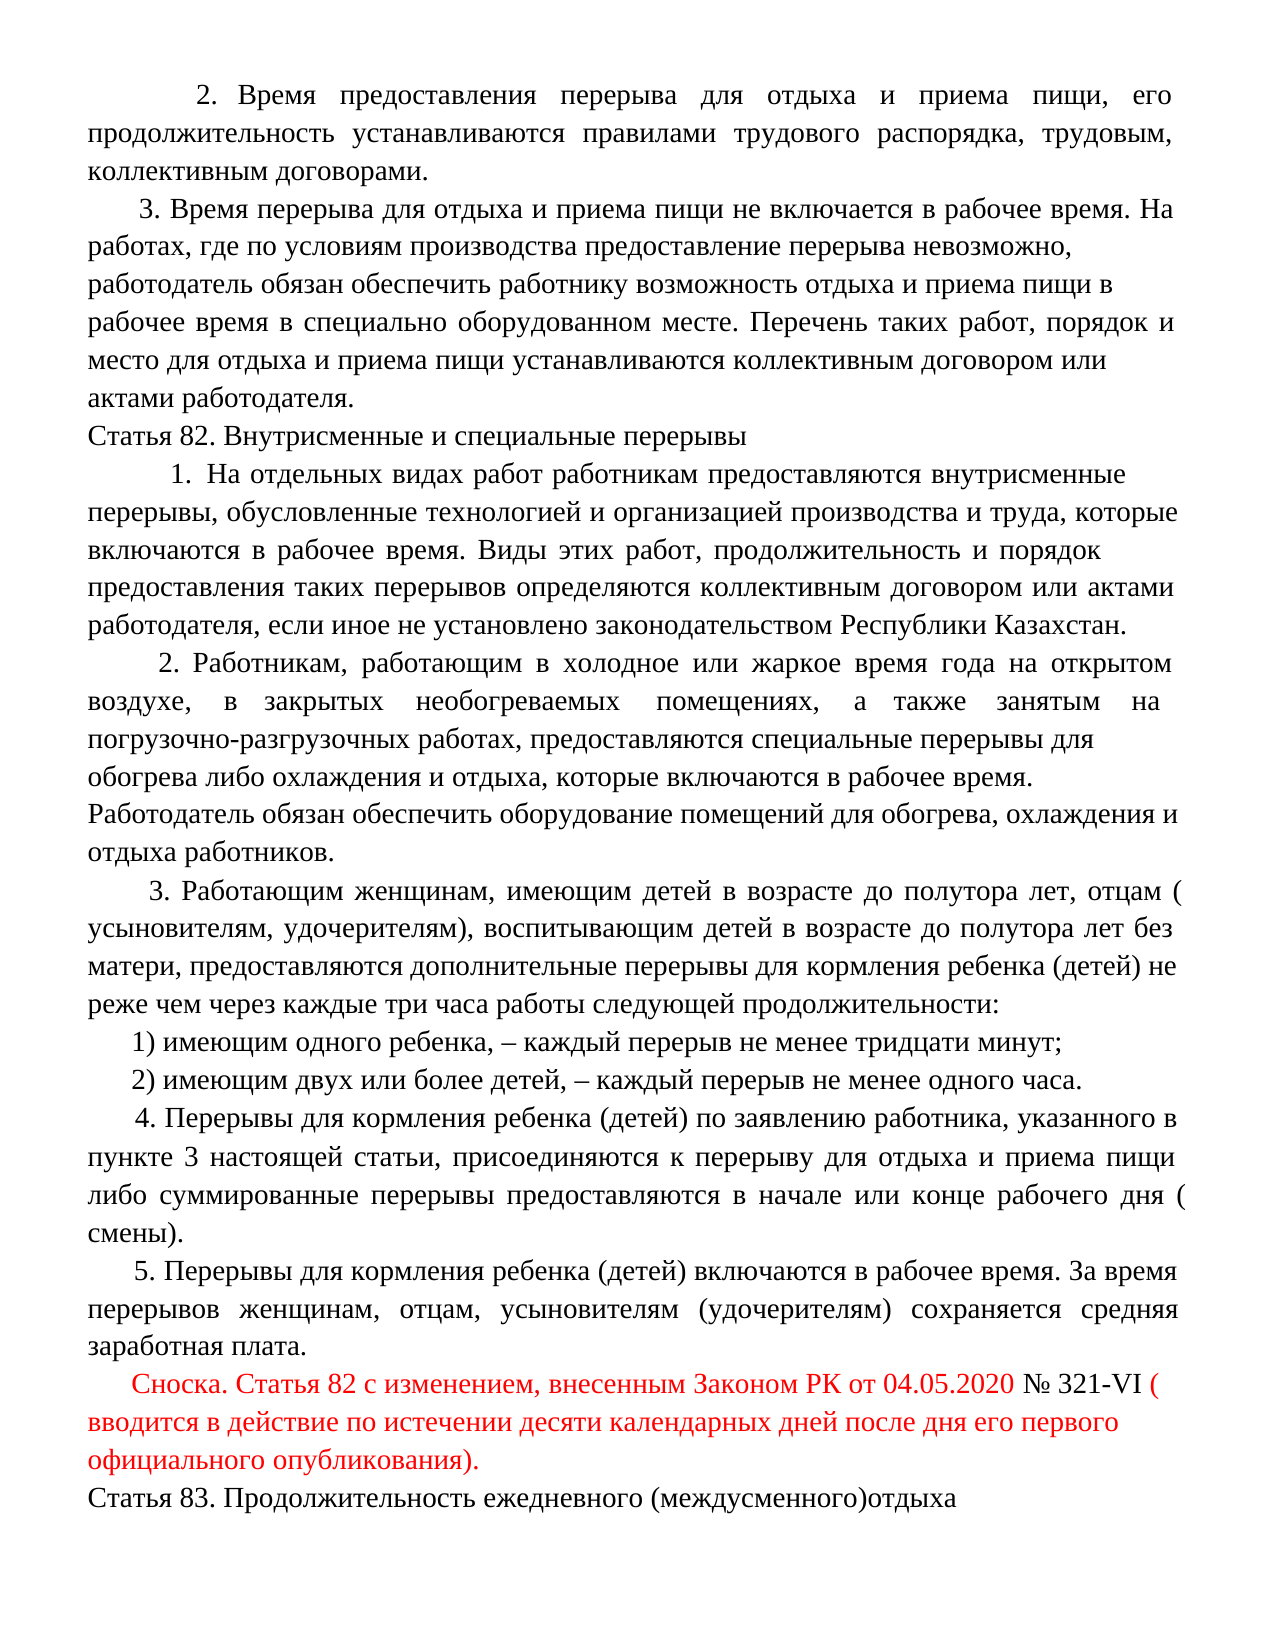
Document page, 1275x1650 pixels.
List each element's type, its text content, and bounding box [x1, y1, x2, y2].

list имеющим одного ребенка, – каждый перерыв не менее тридцати минут; [131, 1024, 1198, 1058]
text либо суммированные перерывы предоставляются в начале или конце рабочего дня ( смены). [87, 1177, 1187, 1248]
list Время предоставления перерыва для отдыха и приема пищи, его продолжительность устанавливаются правилами трудового распорядка, трудовым, коллективным договорами. [87, 77, 1172, 186]
list Время перерыва для отдыха и приема пищи не включается в рабочее время. На работах, где по условиям производства предоставление перерыва невозможно, работодатель обязан обеспечить работнику возможность отдыха и приема пищи в рабочее время в специально оборудованном месте. Перечень таких работ, порядок и место для отдыха и приема пищи устанавливаются коллективным договором или актами работодателя. [87, 191, 1178, 413]
list Перерывы для кормления ребенка (детей) включаются в рабочее время. За время перерывов женщинам, отцам, усыновителям (удочерителям) сохраняется средняя заработная плата. [87, 1253, 1179, 1362]
text Сноска. Статья 82 с изменением, внесенным Законом РК от 04.05.2020 № 321-VІ ( вводится в действие по истечении десяти календарных дней после дня его первого официального опубликования). [87, 1366, 1198, 1476]
text Статья 83. Продолжительность ежедневного (междусменного)отдыха [87, 1480, 1198, 1513]
list На отдельных видах работ работникам предоставляются внутрисменные перерывы, обусловленные технологией и организацией производства и труда, которые включаются в рабочее время. Виды этих работ, продолжительность и порядок предоставления таких перерывов определяются коллективным договором или актами работодателя, если иное не установлено законодательством Республики Казахстан. [87, 456, 1179, 641]
list Работникам, работающим в холодное или жаркое время года на открытом воздухе, в закрытых необогреваемых помещениях, а также занятым на погрузочно-разгрузочных работах, предоставляются специальные перерывы для обогрева либо охлаждения и отдыха, которые включаются в рабочее время. Работодатель обязан обеспечить оборудование помещений для обогрева, охлаждения и отдыха работников. [87, 645, 1179, 868]
list Работающим женщинам, имеющим детей в возрасте до полутора лет, отцам ( усыновителям, удочерителям), воспитывающим детей в возрасте до полутора лет без матери, предоставляются дополнительные перерывы для кормления ребенка (детей) не реже чем через каждые три часа работы следующей продолжительности: [87, 873, 1187, 1019]
list имеющим двух или более детей, – каждый перерыв не менее одного часа. [131, 1062, 1198, 1096]
text Статья 82. Внутрисменные и специальные перерывы [87, 418, 1198, 451]
text пункте 3 настоящей статьи, присоединяются к перерыву для отдыха и приема пищи [87, 1139, 1198, 1172]
list Перерывы для кормления ребенка (детей) по заявлению работника, указанного в [134, 1101, 1198, 1134]
